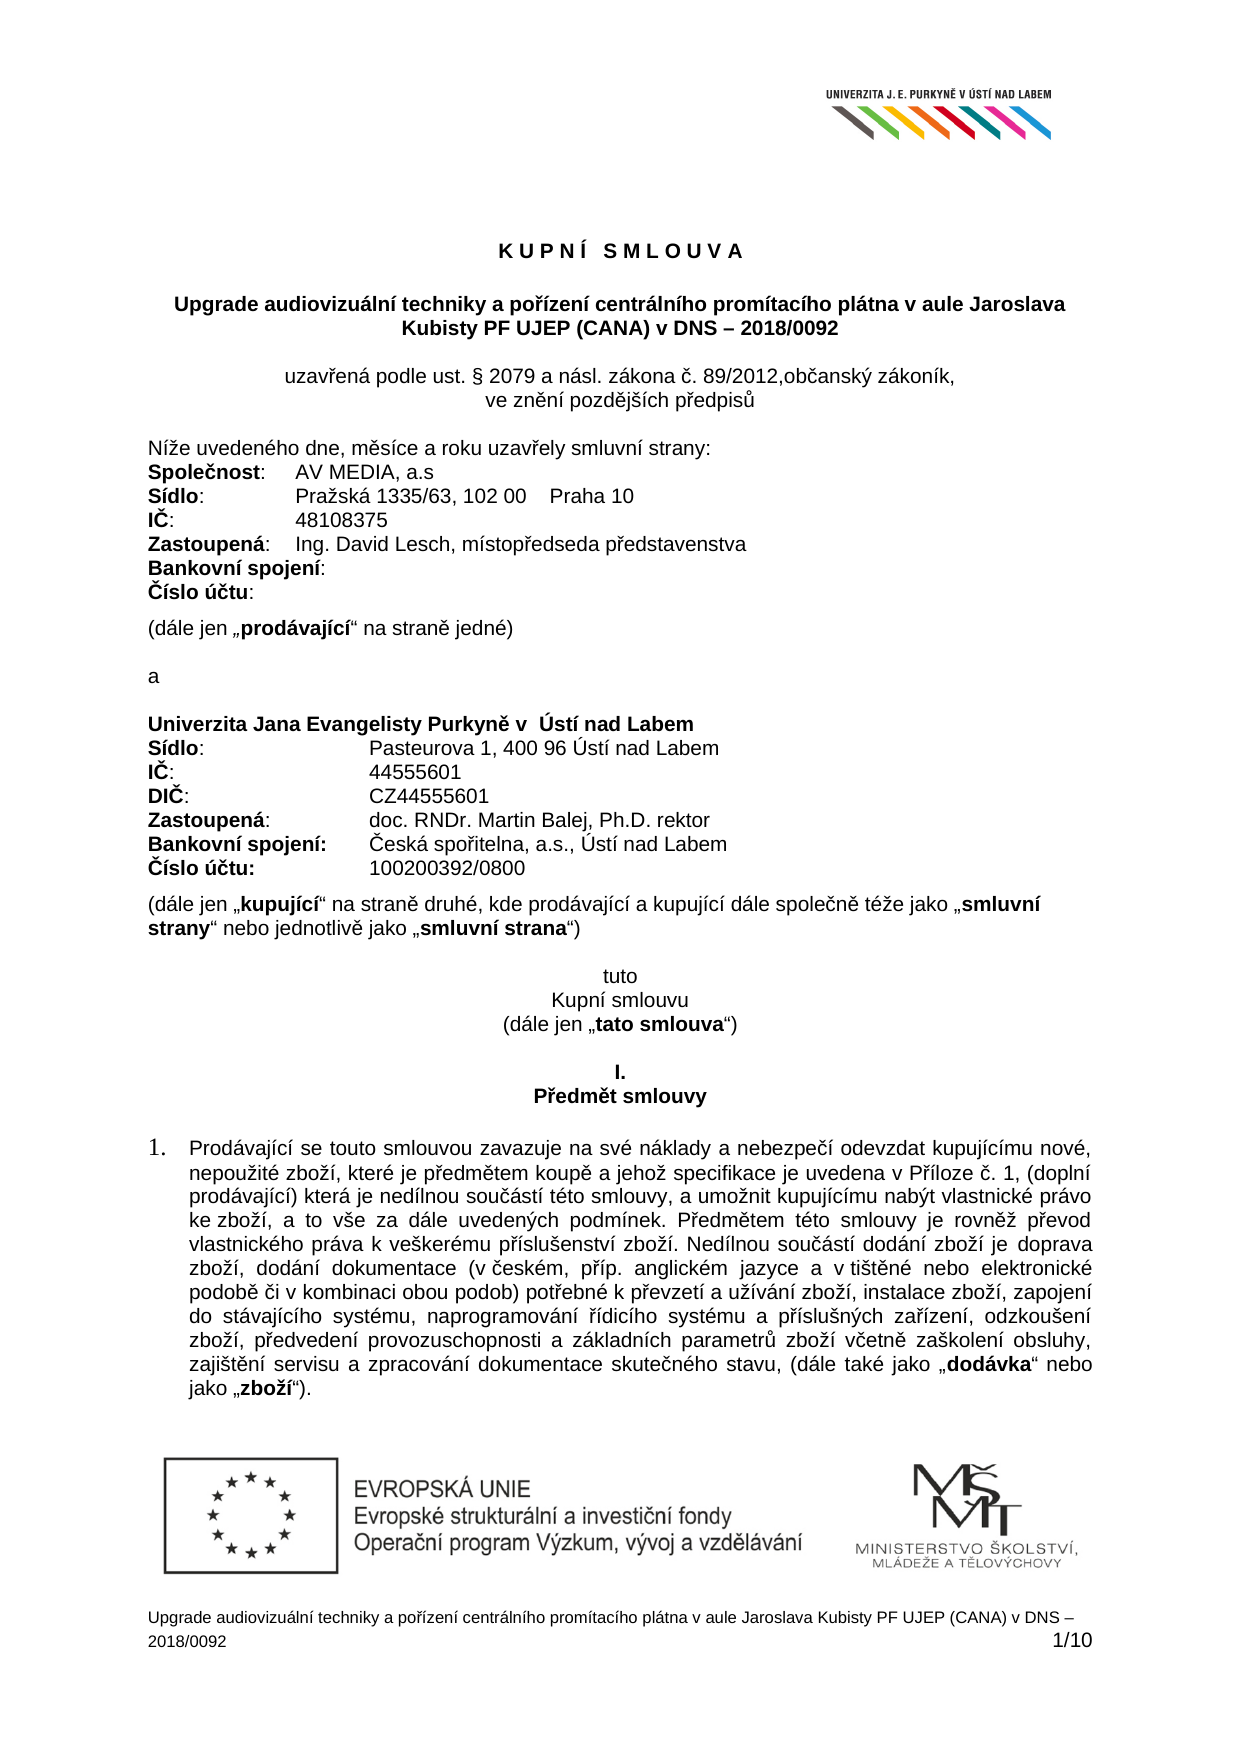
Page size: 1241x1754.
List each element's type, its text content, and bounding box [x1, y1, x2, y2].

text Kupní smlouvu [148, 988, 1093, 1012]
list Číslo účtu: 100200392/0800 [148, 856, 1093, 879]
list Bankovní spojení: Česká spořitelna, a.s., Ústí nad Labem [148, 832, 1093, 856]
text Upgrade audiovizuální techniky a pořízení centrálního promítacího plátna v aule Jaroslava Kubisty PF UJEP (CANA) v DNS – 2018/0092 [148, 292, 1093, 340]
text Zastoupená: Ing. David Lesch, místopředseda představenstva [148, 532, 1093, 556]
text Společnost: AV MEDIA, a.s [148, 460, 1093, 484]
text a [148, 664, 1093, 688]
text tuto [148, 964, 1093, 988]
text Předmět smlouvy [148, 1084, 1093, 1108]
text ve znění pozdějších předpisů [148, 388, 1093, 412]
text Bankovní spojení: [148, 556, 1093, 579]
list DIČ: CZ44555601 [148, 784, 1093, 808]
text uzavřená podle ust. § 2079 a násl. zákona č. 89/2012,občanský zákoník, [148, 364, 1093, 388]
text Číslo účtu: [148, 579, 1093, 603]
picture [789, 73, 1093, 173]
list IČ: 44555601 [148, 760, 1093, 784]
text I. [148, 1060, 1093, 1084]
list Univerzita Jana Evangelisty Purkyně v Ústí nad Labem [148, 712, 1093, 736]
text Zastoupená: doc. RNDr. Martin Balej, Ph.D. rektor [148, 808, 1093, 832]
text IČ: 48108375 [148, 508, 1093, 532]
text Sídlo: Pražská 1335/63, 102 00 Praha 10 [148, 484, 1093, 508]
list (dále jen „kupující“ na straně druhé, kde prodávající a kupující dále společně téže jako „smluvní strany“ nebo jednotlivě jako „smluvní strana“) [148, 892, 1093, 940]
subtitle K U P N Í S M L O U V A [148, 239, 1093, 263]
list Sídlo: Pasteurova 1, 400 96 Ústí nad Labem [148, 736, 1093, 760]
list Prodávající se touto smlouvou zavazuje na své náklady a nebezpečí odevzdat kupujícímu nové, nepoužité zboží, které je předmětem koupě a jehož specifikace je uvedena v Příloze č. 1, (doplní prodávající) která je nedílnou součástí této smlouvy, a umožnit kupujícímu nabýt vlastnické právo ke zboží, a to vše za dále uvedených podmínek. Předmětem této smlouvy je rovněž převod vlastnického práva k veškerému příslušenství zboží. Nedílnou součástí dodání zboží je doprava zboží, dodání dokumentace (v českém, příp. anglickém jazyce a v tištěné nebo elektronické podobě či v kombinaci obou podob) potřebné k převzetí a užívání zboží, instalace zboží, zapojení do stávajícího systému, naprogramování řídicího systému a příslušných zařízení, odzkoušení zboží, předvedení provozuschopnosti a základních parametrů zboží včetně zaškolení obsluhy, zajištění servisu a zpracování dokumentace skutečného stavu, (dále také jako „dodávka“ nebo jako „zboží“). [148, 1132, 1093, 1400]
text (dále jen „prodávající“ na straně jedné) [148, 616, 1093, 640]
picture [147, 1412, 1093, 1590]
text (dále jen „tato smlouva“) [148, 1012, 1093, 1036]
text Níže uvedeného dne, měsíce a roku uzavřely smluvní strany: [148, 436, 1093, 460]
